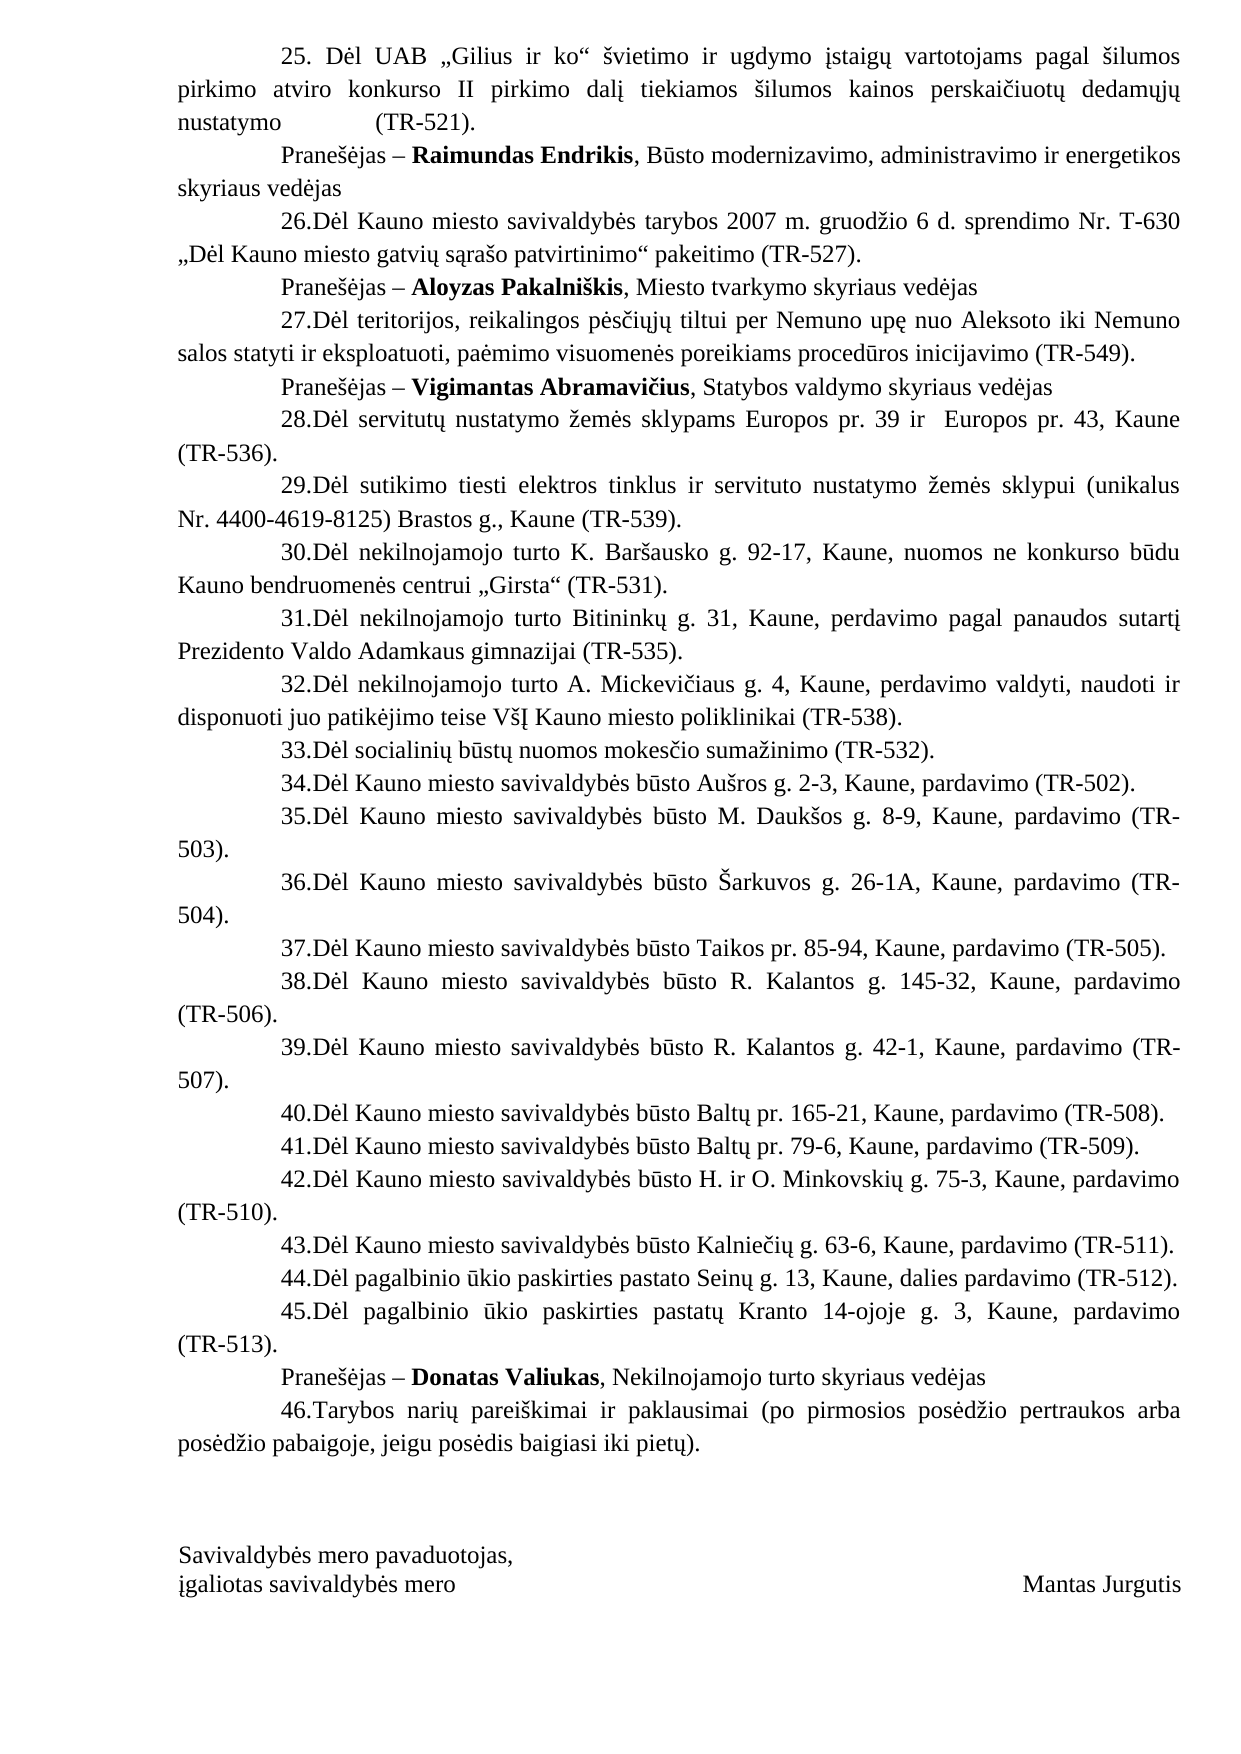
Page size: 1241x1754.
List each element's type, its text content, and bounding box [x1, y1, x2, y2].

list Tarybos narių pareiškimai ir paklausimai (po pirmosios posėdžio pertraukos arba posėdžio pabaigoje, jeigu posėdis baigiasi iki pietų). [177, 1395, 1181, 1457]
list Dėl UAB „Gilius ir ko“ švietimo ir ugdymo įstaigų vartotojams pagal šilumos pirkimo atviro konkurso II pirkimo dalį tiekiamos šilumos kainos perskaičiuotų dedamųjų nustatymo (TR-521). [177, 41, 1181, 136]
list Dėl Kauno miesto savivaldybės būsto Šarkuvos g. 26-1A, Kaune, pardavimo (TR-504). [177, 867, 1181, 929]
list Dėl Kauno miesto savivaldybės būsto Kalniečių g. 63-6, Kaune, pardavimo (TR-511). [177, 1230, 1181, 1259]
list Dėl Kauno miesto savivaldybės būsto Aušros g. 2-3, Kaune, pardavimo (TR-502). [177, 768, 1181, 797]
text Pranešėjas – Aloyzas Pakalniškis, Miesto tvarkymo skyriaus vedėjas [281, 272, 1181, 301]
list Dėl Kauno miesto savivaldybės būsto M. Daukšos g. 8-9, Kaune, pardavimo (TR-503). [177, 801, 1181, 863]
list Dėl Kauno miesto savivaldybės būsto Baltų pr. 79-6, Kaune, pardavimo (TR-509). [177, 1131, 1181, 1160]
list Dėl Kauno miesto savivaldybės būsto R. Kalantos g. 42-1, Kaune, pardavimo (TR-507). [177, 1032, 1181, 1094]
table_header Savivaldybės mero pavaduotojas, įgaliotas savivaldybės mero [178, 1490, 739, 1597]
list Dėl teritorijos, reikalingos pėsčiųjų tiltui per Nemuno upę nuo Aleksoto iki Nemuno salos statyti ir eksploatuoti, paėmimo visuomenės poreikiams procedūros inicijavimo (TR-549). [177, 306, 1181, 367]
list Dėl nekilnojamojo turto Bitininkų g. 31, Kaune, perdavimo pagal panaudos sutartį Prezidento Valdo Adamkaus gimnazijai (TR-535). [177, 603, 1181, 664]
list Dėl Kauno miesto savivaldybės tarybos 2007 m. gruodžio 6 d. sprendimo Nr. T-630 „Dėl Kauno miesto gatvių sąrašo patvirtinimo“ pakeitimo (TR-527). [177, 206, 1181, 268]
list Dėl Kauno miesto savivaldybės būsto Baltų pr. 165-21, Kaune, pardavimo (TR-508). [177, 1098, 1181, 1127]
table_header Mantas Jurgutis [739, 1490, 1181, 1597]
text Pranešėjas – Donatas Valiukas, Nekilnojamojo turto skyriaus vedėjas [281, 1362, 1181, 1391]
list Dėl socialinių būstų nuomos mokesčio sumažinimo (TR-532). [177, 735, 1181, 763]
list Dėl Kauno miesto savivaldybės būsto H. ir O. Minkovskių g. 75-3, Kaune, pardavimo (TR-510). [177, 1164, 1181, 1226]
list Dėl pagalbinio ūkio paskirties pastatų Kranto 14-ojoje g. 3, Kaune, pardavimo (TR-513). [177, 1296, 1181, 1358]
list Dėl pagalbinio ūkio paskirties pastato Seinų g. 13, Kaune, dalies pardavimo (TR-512). [177, 1263, 1181, 1292]
list Dėl nekilnojamojo turto K. Baršausko g. 92-17, Kaune, nuomos ne konkurso būdu Kauno bendruomenės centrui „Girsta“ (TR-531). [177, 537, 1181, 598]
list Dėl Kauno miesto savivaldybės būsto R. Kalantos g. 145-32, Kaune, pardavimo (TR-506). [177, 966, 1181, 1028]
text Pranešėjas – Vigimantas Abramavičius, Statybos valdymo skyriaus vedėjas [281, 372, 1181, 400]
list Dėl servitutų nustatymo žemės sklypams Europos pr. 39 ir Europos pr. 43, Kaune (TR-536). [177, 404, 1181, 466]
list Dėl sutikimo tiesti elektros tinklus ir servituto nustatymo žemės sklypui (unikalus Nr. 4400-4619-8125) Brastos g., Kaune (TR-539). [177, 471, 1181, 532]
list Dėl Kauno miesto savivaldybės būsto Taikos pr. 85-94, Kaune, pardavimo (TR-505). [177, 933, 1181, 962]
list Dėl nekilnojamojo turto A. Mickevičiaus g. 4, Kaune, perdavimo valdyti, naudoti ir disponuoti juo patikėjimo teise VšĮ Kauno miesto poliklinikai (TR-538). [177, 669, 1181, 731]
text Pranešėjas – Raimundas Endrikis, Būsto modernizavimo, administravimo ir energetikos skyriaus vedėjas [177, 140, 1181, 202]
